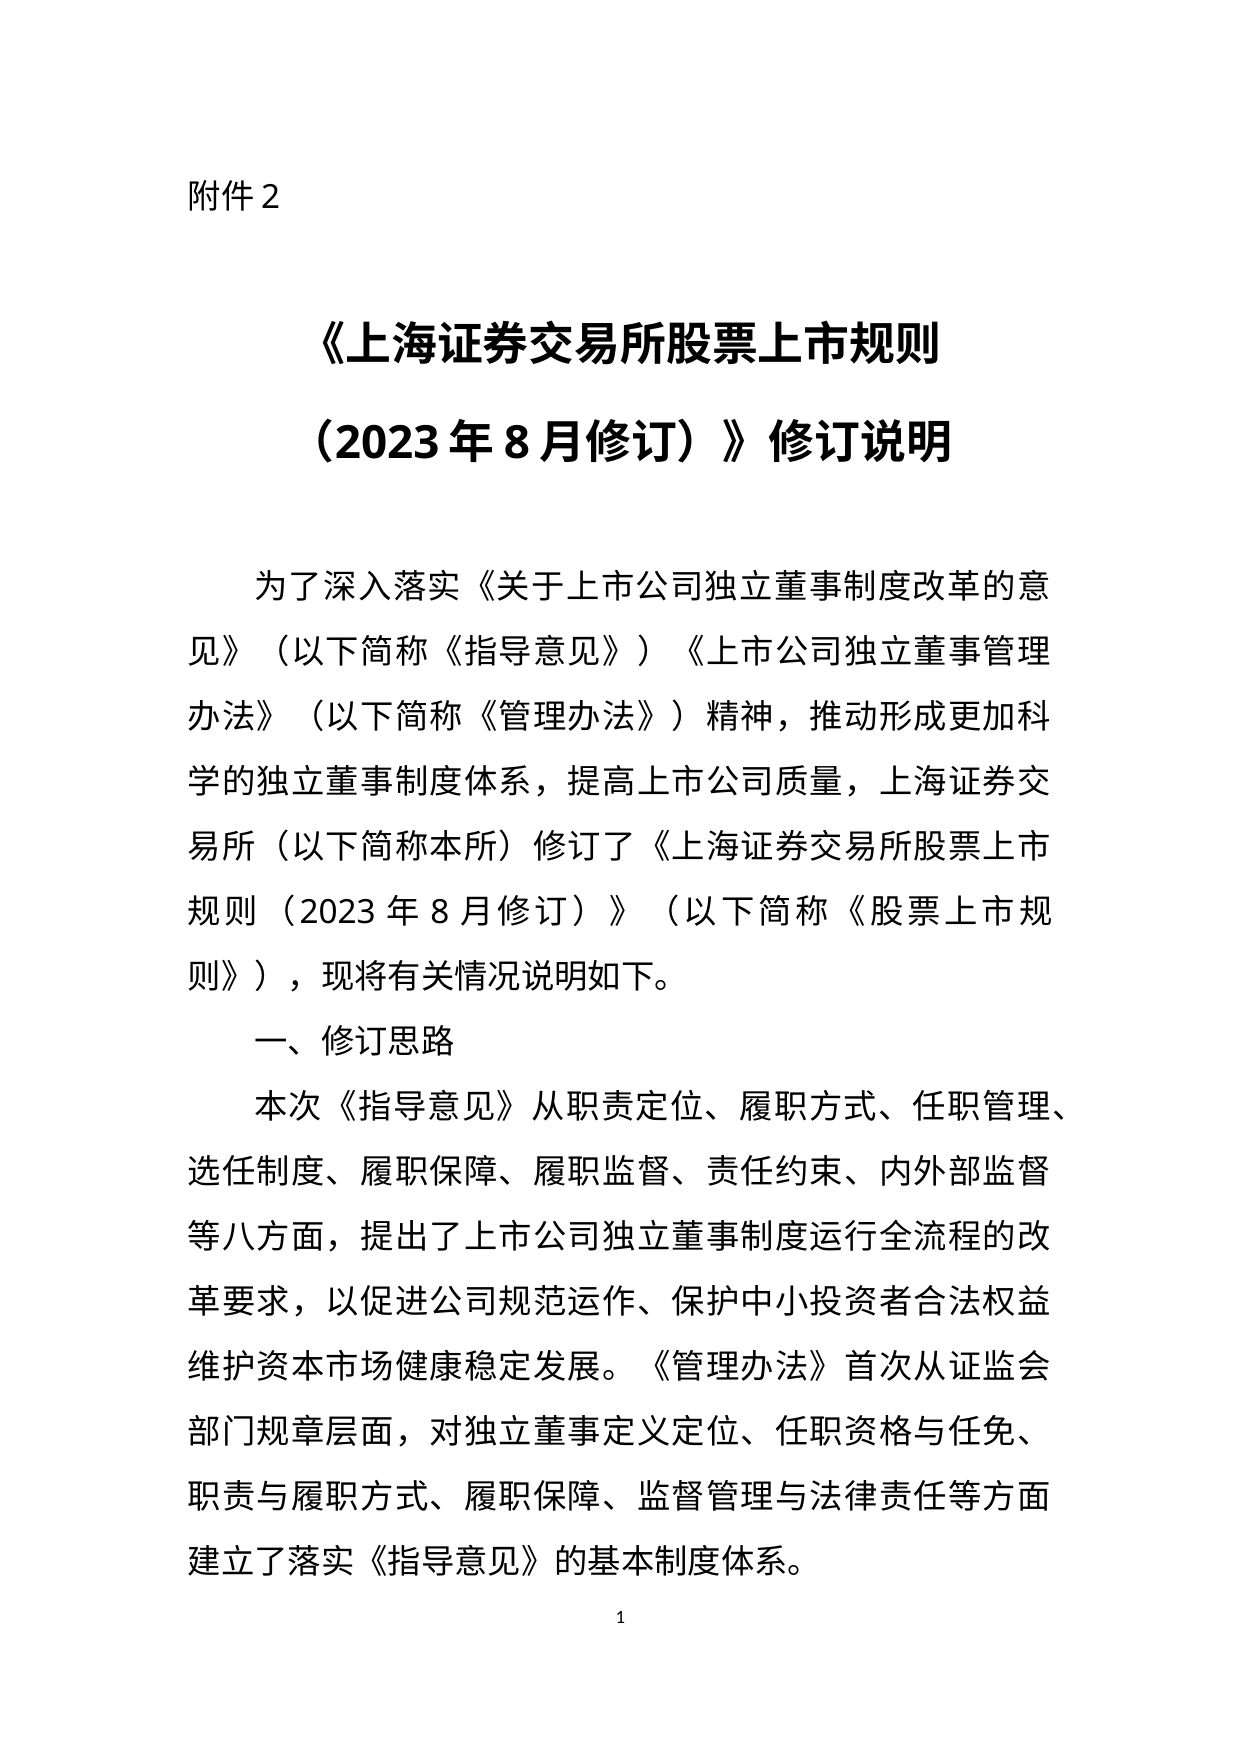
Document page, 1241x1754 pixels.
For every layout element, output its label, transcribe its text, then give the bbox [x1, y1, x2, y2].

text 一、修订思路 [187, 1007, 1053, 1072]
text （2023年8月修订）》修订说明 [187, 389, 1053, 487]
text 《上海证券交易所股票上市规则 [187, 292, 1053, 389]
text 本次《指导意见》从职责定位、履职方式、任职管理、选任制度、履职保障、履职监督、责任约束、内外部监督等八方面，提出了上市公司独立董事制度运行全流程的改革要求，以促进公司规范运作、保护中小投资者合法权益、维护资本市场健康稳定发展。《管理办法》首次从证监会部门规章层面，对独立董事定义定位、任职资格与任免、职责与履职方式、履职保障、监督管理与法律责任等方面，建立了落实《指导意见》的基本制度体系。 [187, 1072, 1053, 1592]
text 附件2 [187, 162, 1053, 227]
text 为了深入落实《关于上市公司独立董事制度改革的意见》（以下简称《指导意见》）《上市公司独立董事管理办法》（以下简称《管理办法》）精神，推动形成更加科学的独立董事制度体系，提高上市公司质量，上海证券交易所（以下简称本所）修订了《上海证券交易所股票上市规则（2023年8月修订）》（以下简称《股票上市规则》），现将有关情况说明如下。 [187, 552, 1053, 1007]
